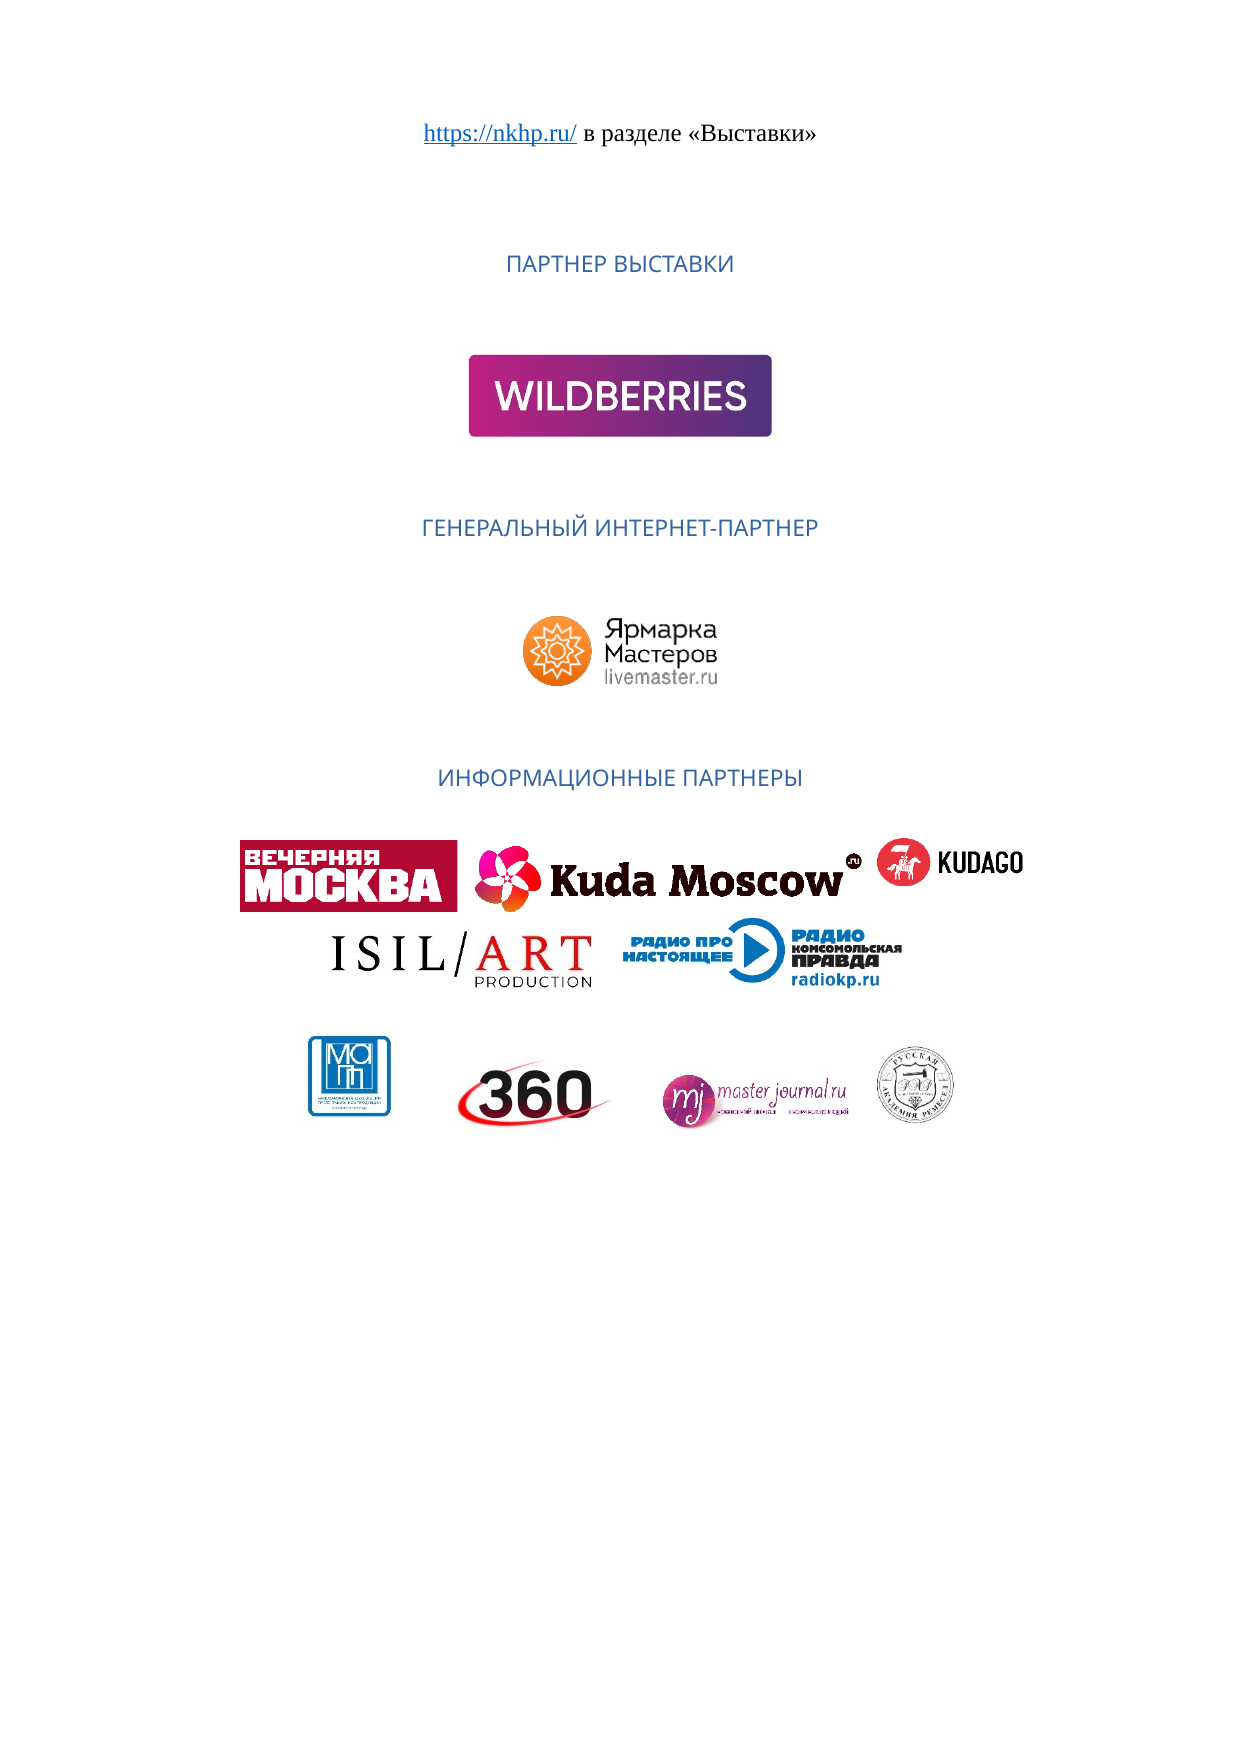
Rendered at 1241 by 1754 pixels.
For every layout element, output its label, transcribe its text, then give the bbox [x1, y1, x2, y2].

picture [516, 610, 724, 693]
picture [455, 1057, 614, 1130]
text ПАРТНЕР ВЫСТАВКИ [118, 247, 1122, 279]
text ИНФОРМАЦИОННЫЕ ПАРТНЕРЫ [118, 762, 1122, 793]
picture [661, 1068, 852, 1130]
picture [616, 916, 912, 991]
picture [328, 921, 593, 991]
picture [240, 840, 458, 912]
picture [462, 348, 778, 443]
text ГЕНЕРАЛЬНЫЙ ИНТЕРНЕТ-ПАРТНЕР [118, 512, 1122, 543]
picture [291, 1016, 408, 1130]
picture [475, 846, 870, 912]
text https://nkhp.ru/ в разделе «Выставки» [118, 118, 1122, 147]
picture [869, 1039, 961, 1130]
picture [875, 812, 1024, 912]
